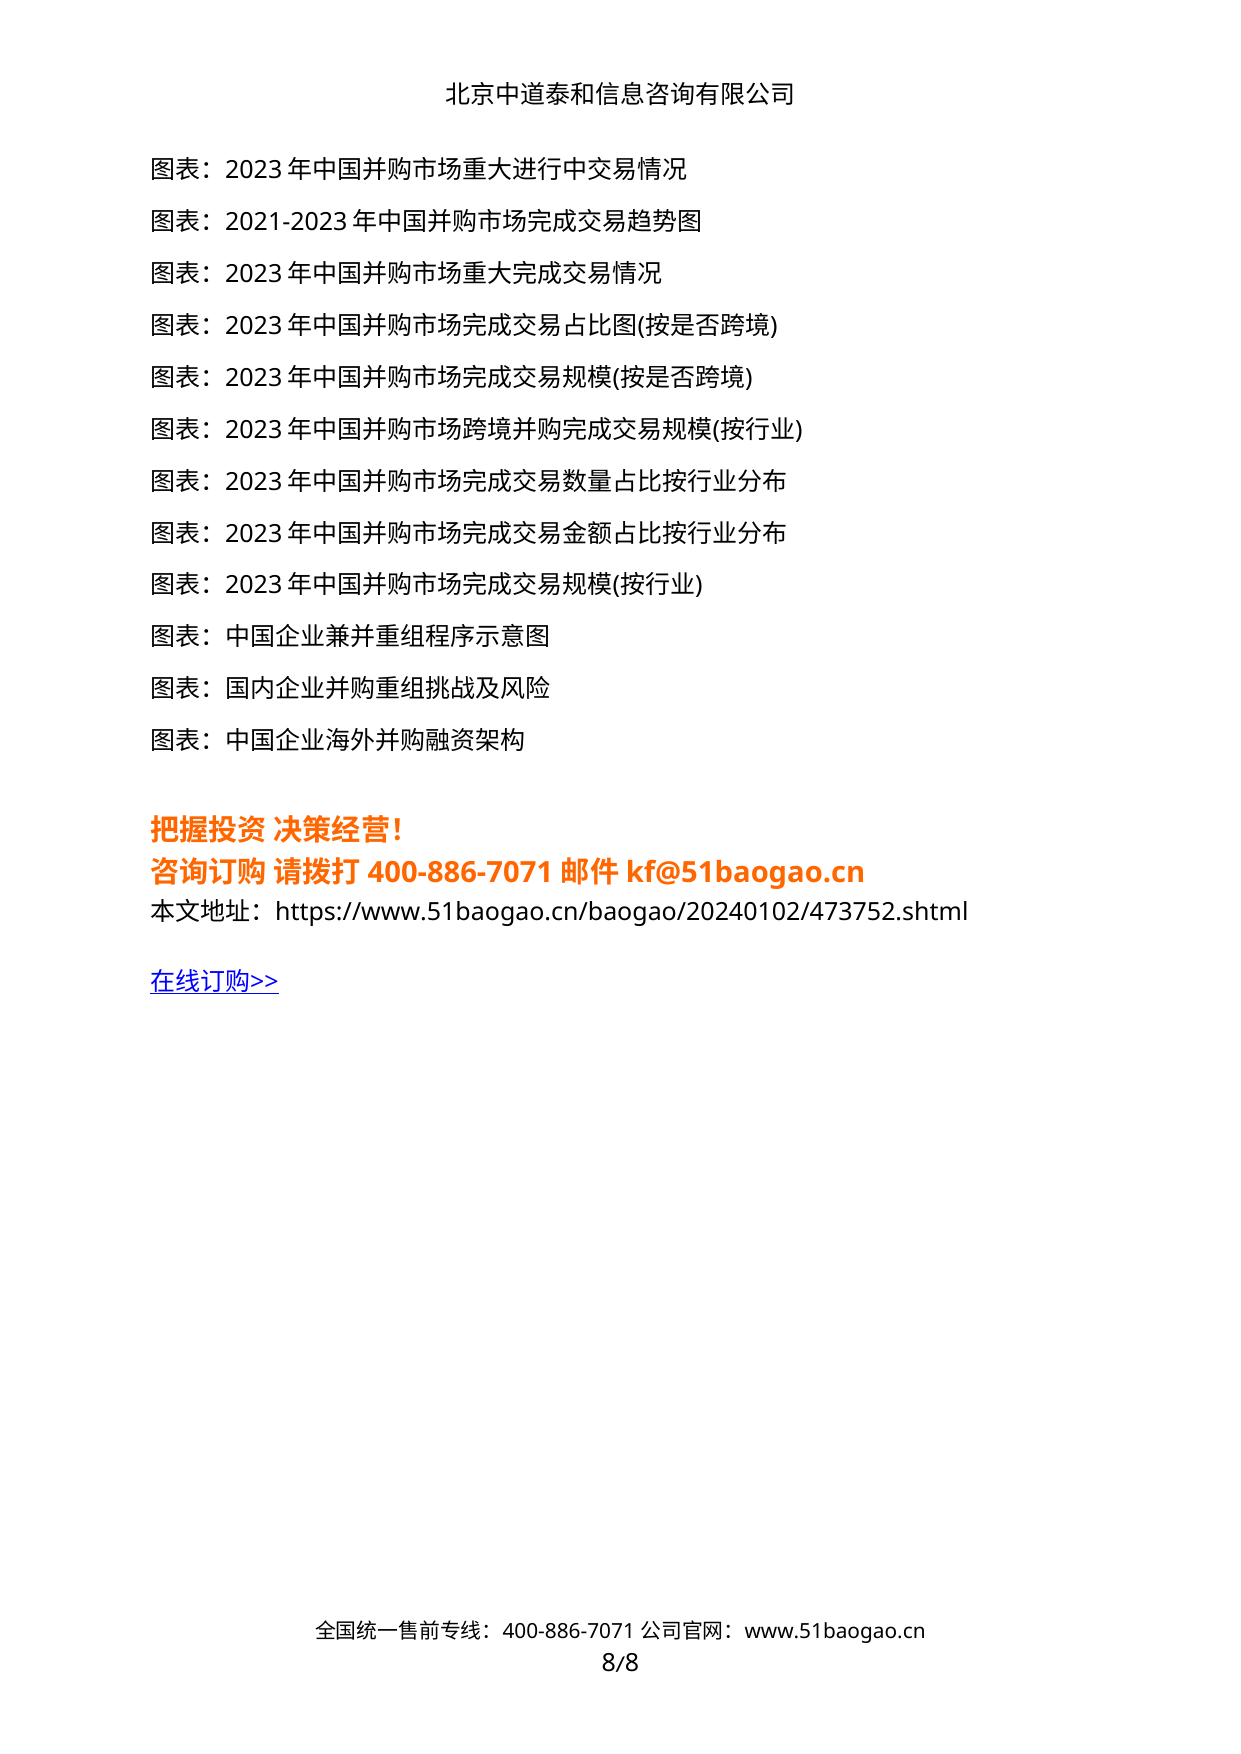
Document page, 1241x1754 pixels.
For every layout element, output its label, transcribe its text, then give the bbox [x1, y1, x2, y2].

text 图表：2023年中国并购市场完成交易规模(按行业) [150, 565, 1090, 601]
text 在线订购>> [150, 927, 1090, 998]
text 图表：2023年中国并购市场重大完成交易情况 [150, 254, 1090, 290]
text 图表：中国企业兼并重组程序示意图 [150, 617, 1090, 653]
text 图表：2023年中国并购市场完成交易规模(按是否跨境) [150, 357, 1090, 394]
text 图表：2021-2023年中国并购市场完成交易趋势图 [150, 202, 1090, 238]
text 图表：中国企业海外并购融资架构 [150, 721, 1090, 757]
text 图表：2023年中国并购市场完成交易数量占比按行业分布 [150, 461, 1090, 497]
text 图表：2023年中国并购市场完成交易金额占比按行业分布 [150, 513, 1090, 549]
text 图表：国内企业并购重组挑战及风险 [150, 669, 1090, 705]
text 图表：2023年中国并购市场重大进行中交易情况 [150, 150, 1090, 186]
text 图表：2023年中国并购市场完成交易占比图(按是否跨境) [150, 306, 1090, 342]
text 把握投资 决策经营！咨询订购 请拨打 400-886-7071 邮件 kf@51baogao.cn本文地址：https://www.51baogao.cn/baogao/20240102/473752.shtml [150, 772, 1090, 927]
text 图表：2023年中国并购市场跨境并购完成交易规模(按行业) [150, 409, 1090, 446]
